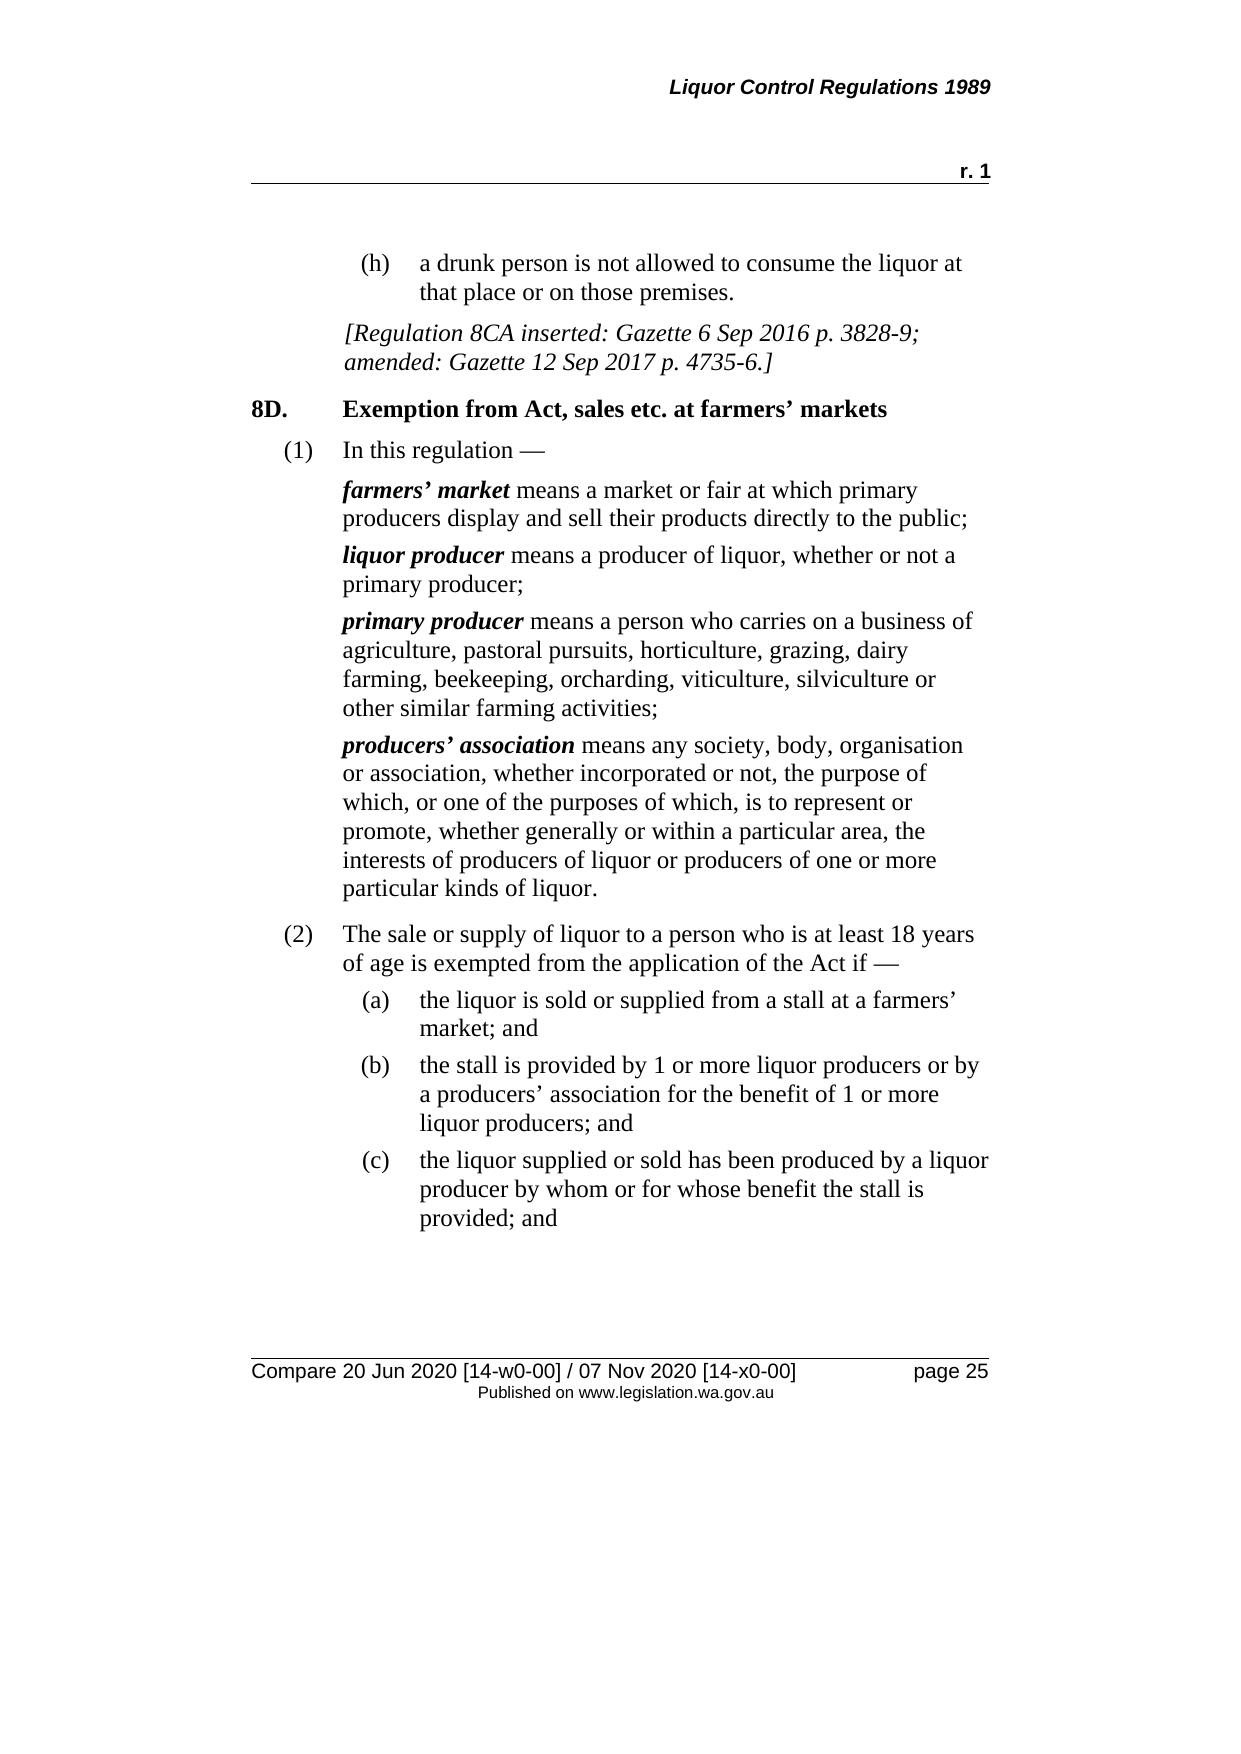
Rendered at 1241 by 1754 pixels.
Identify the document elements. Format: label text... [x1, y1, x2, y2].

text (b) the stall is provided by 1 or more liquor producers or by a producers’ association for the benefit of 1 or more liquor producers; and [251, 1051, 989, 1137]
text (2) The sale or supply of liquor to a person who is at least 18 years of age is exempted from the application of the Act if — [251, 919, 989, 976]
text (h) a drunk person is not allowed to consume the liquor at that place or on those premises. [251, 248, 989, 306]
text (1) In this regulation — [251, 436, 989, 464]
text primary producer means a person who carries on a business of agriculture, pastoral pursuits, horticulture, grazing, dairy farming, beekeeping, orcharding, viticulture, silviculture or other similar farming activities; [251, 606, 989, 721]
text farmers’ market means a market or fair at which primary producers display and sell their products directly to the public; [251, 475, 989, 532]
text producers’ association means any society, body, organisation or association, whether incorporated or not, the purpose of which, or one of the purposes of which, is to represent or promote, whether generally or within a particular area, the interests of producers of liquor or producers of one or more particular kinds of liquor. [251, 730, 989, 902]
text liquor producer means a producer of liquor, whether or not a primary producer; [251, 541, 989, 598]
text (a) the liquor is sold or supplied from a stall at a farmers’ market; and [251, 985, 989, 1042]
subtitle 8D. Exemption from Act, sales etc. at farmers’ markets [251, 394, 989, 423]
text (c) the liquor supplied or sold has been produced by a liquor producer by whom or for whose benefit the stall is provided; and [251, 1145, 989, 1231]
text [Regulation 8CA inserted: Gazette 6 Sep 2016 p. 3828-9; amended: Gazette 12 Sep 2017 p. 4735-6.] [251, 318, 989, 376]
